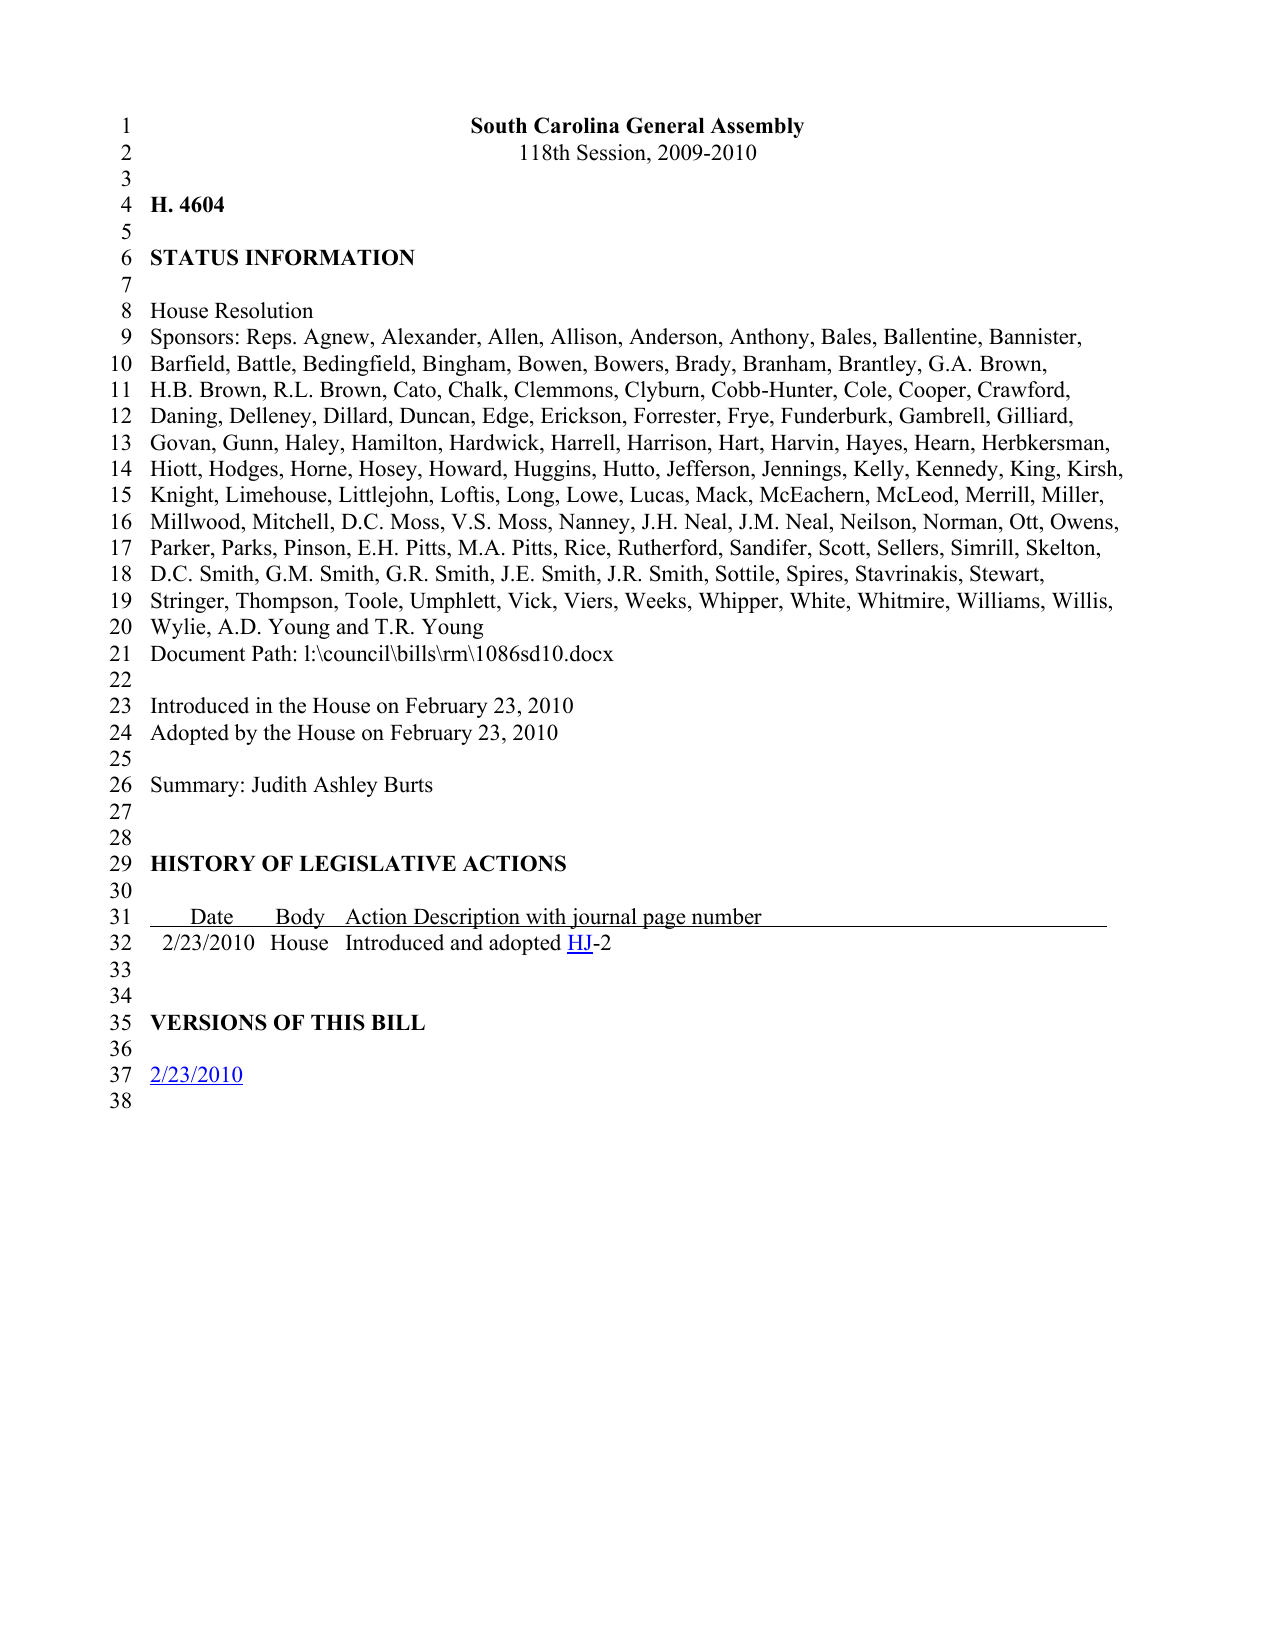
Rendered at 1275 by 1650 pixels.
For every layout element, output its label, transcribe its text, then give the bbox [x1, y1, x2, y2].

text 2/23/2010 [150, 1061, 1125, 1088]
text Sponsors: Reps. Agnew, Alexander, Allen, Allison, Anderson, Anthony, Bales, Ballentine, Bannister, Barfield, Battle, Bedingfield, Bingham, Bowen, Bowers, Brady, Branham, Brantley, G.A. Brown, H.B. Brown, R.L. Brown, Cato, Chalk, Clemmons, Clyburn, Cobb-Hunter, Cole, Cooper, Crawford, Daning, Delleney, Dillard, Duncan, Edge, Erickson, Forrester, Frye, Funderburk, Gambrell, Gilliard, Govan, Gunn, Haley, Hamilton, Hardwick, Harrell, Harrison, Hart, Harvin, Hayes, Hearn, Herbkersman, Hiott, Hodges, Horne, Hosey, Howard, Huggins, Hutto, Jefferson, Jennings, Kelly, Kennedy, King, Kirsh, Knight, Limehouse, Littlejohn, Loftis, Long, Lowe, Lucas, Mack, McEachern, McLeod, Merrill, Miller, Millwood, Mitchell, D.C. Moss, V.S. Moss, Nanney, J.H. Neal, J.M. Neal, Neilson, Norman, Ott, Owens, Parker, Parks, Pinson, E.H. Pitts, M.A. Pitts, Rice, Rutherford, Sandifer, Scott, Sellers, Simrill, Skelton, D.C. Smith, G.M. Smith, G.R. Smith, J.E. Smith, J.R. Smith, Sottile, Spires, Stavrinakis, Stewart, Stringer, Thompson, Toole, Umphlett, Vick, Viers, Weeks, Whipper, White, Whitmire, Williams, Willis, Wylie, A.D. Young and T.R. Young [150, 323, 1125, 639]
text Adopted by the House on February 23, 2010 [150, 719, 1125, 745]
text South Carolina General Assembly [150, 112, 1125, 139]
text 118th Session, 2009-2010 [150, 139, 1125, 165]
text Summary: Judith Ashley Burts [150, 771, 1125, 798]
text Introduced in the House on February 23, 2010 [150, 692, 1125, 719]
text HISTORY OF LEGISLATIVE ACTIONS [150, 850, 1125, 877]
text 2/23/2010 House Introduced and adopted HJ-2 [150, 929, 1125, 956]
text STATUS INFORMATION [150, 244, 1125, 271]
text Date Body Action Description with journal page number [150, 903, 1125, 929]
text H. 4604 [150, 192, 1125, 218]
text House Resolution [150, 297, 1125, 323]
text Document Path: l:\council\bills\rm\1086sd10.docx [150, 639, 1125, 666]
text VERSIONS OF THIS BILL [150, 1008, 1125, 1035]
